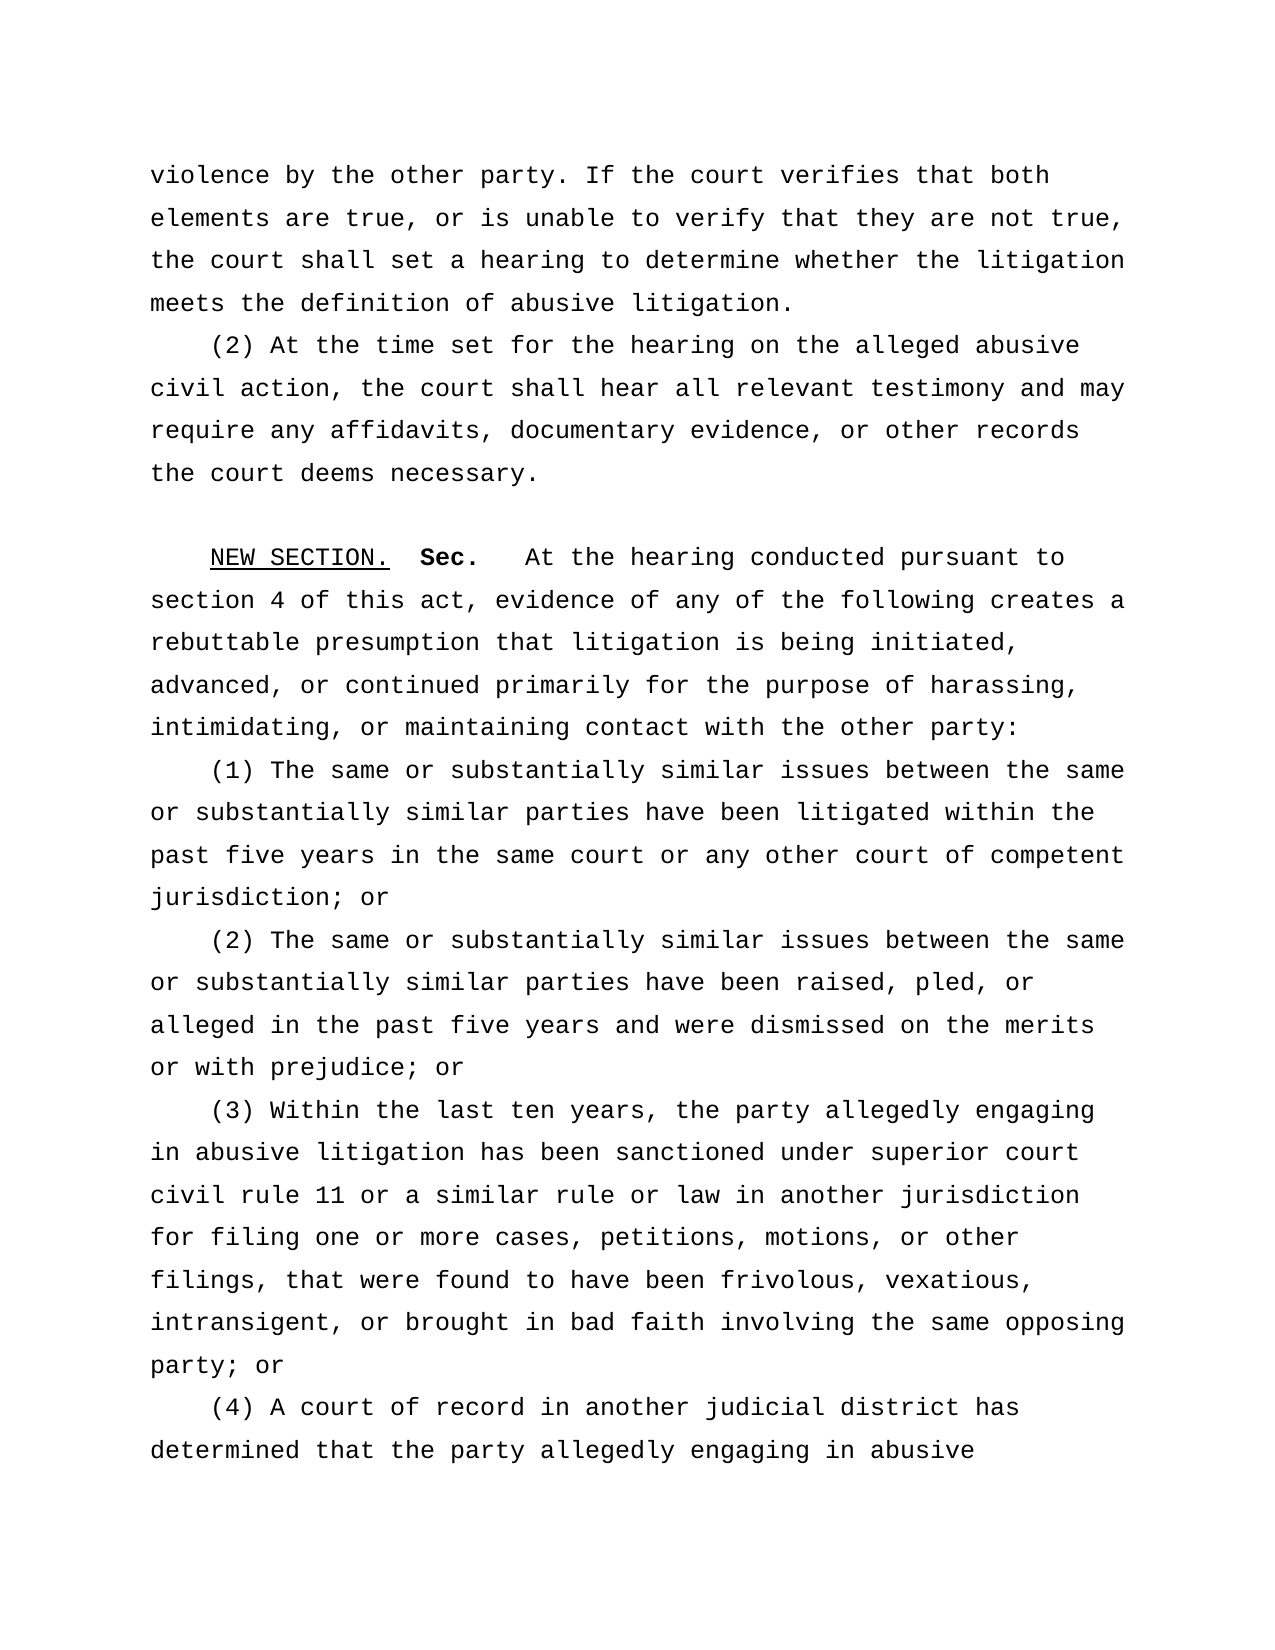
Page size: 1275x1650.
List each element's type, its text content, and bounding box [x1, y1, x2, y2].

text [150, 1382, 1125, 1467]
text (2) At the time set for the hearing on the alleged abusive civil action, the court shall hear all relevant testimony and may require any affidavits, documentary evidence, or other records the court deems necessary. [150, 320, 1125, 490]
text NEW SECTION. Sec. At the hearing conducted pursuant to section 4 of this act, evidence of any of the following creates a rebuttable presumption that litigation is being initiated, advanced, or continued primarily for the purpose of harassing, intimidating, or maintaining contact with the other party: [150, 532, 1125, 744]
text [150, 150, 1125, 320]
text (1) The same or substantially similar issues between the same or substantially similar parties have been litigated within the past five years in the same court or any other court of competent jurisdiction; or [150, 744, 1125, 914]
text (2) The same or substantially similar issues between the same or substantially similar parties have been raised, pled, or alleged in the past five years and were dismissed on the merits or with prejudice; or [150, 914, 1125, 1084]
text (3) Within the last ten years, the party allegedly engaging in abusive litigation has been sanctioned under superior court civil rule 11 or a similar rule or law in another jurisdiction for filing one or more cases, petitions, motions, or other filings, that were found to have been frivolous, vexatious, intransigent, or brought in bad faith involving the same opposing party; or [150, 1084, 1125, 1382]
